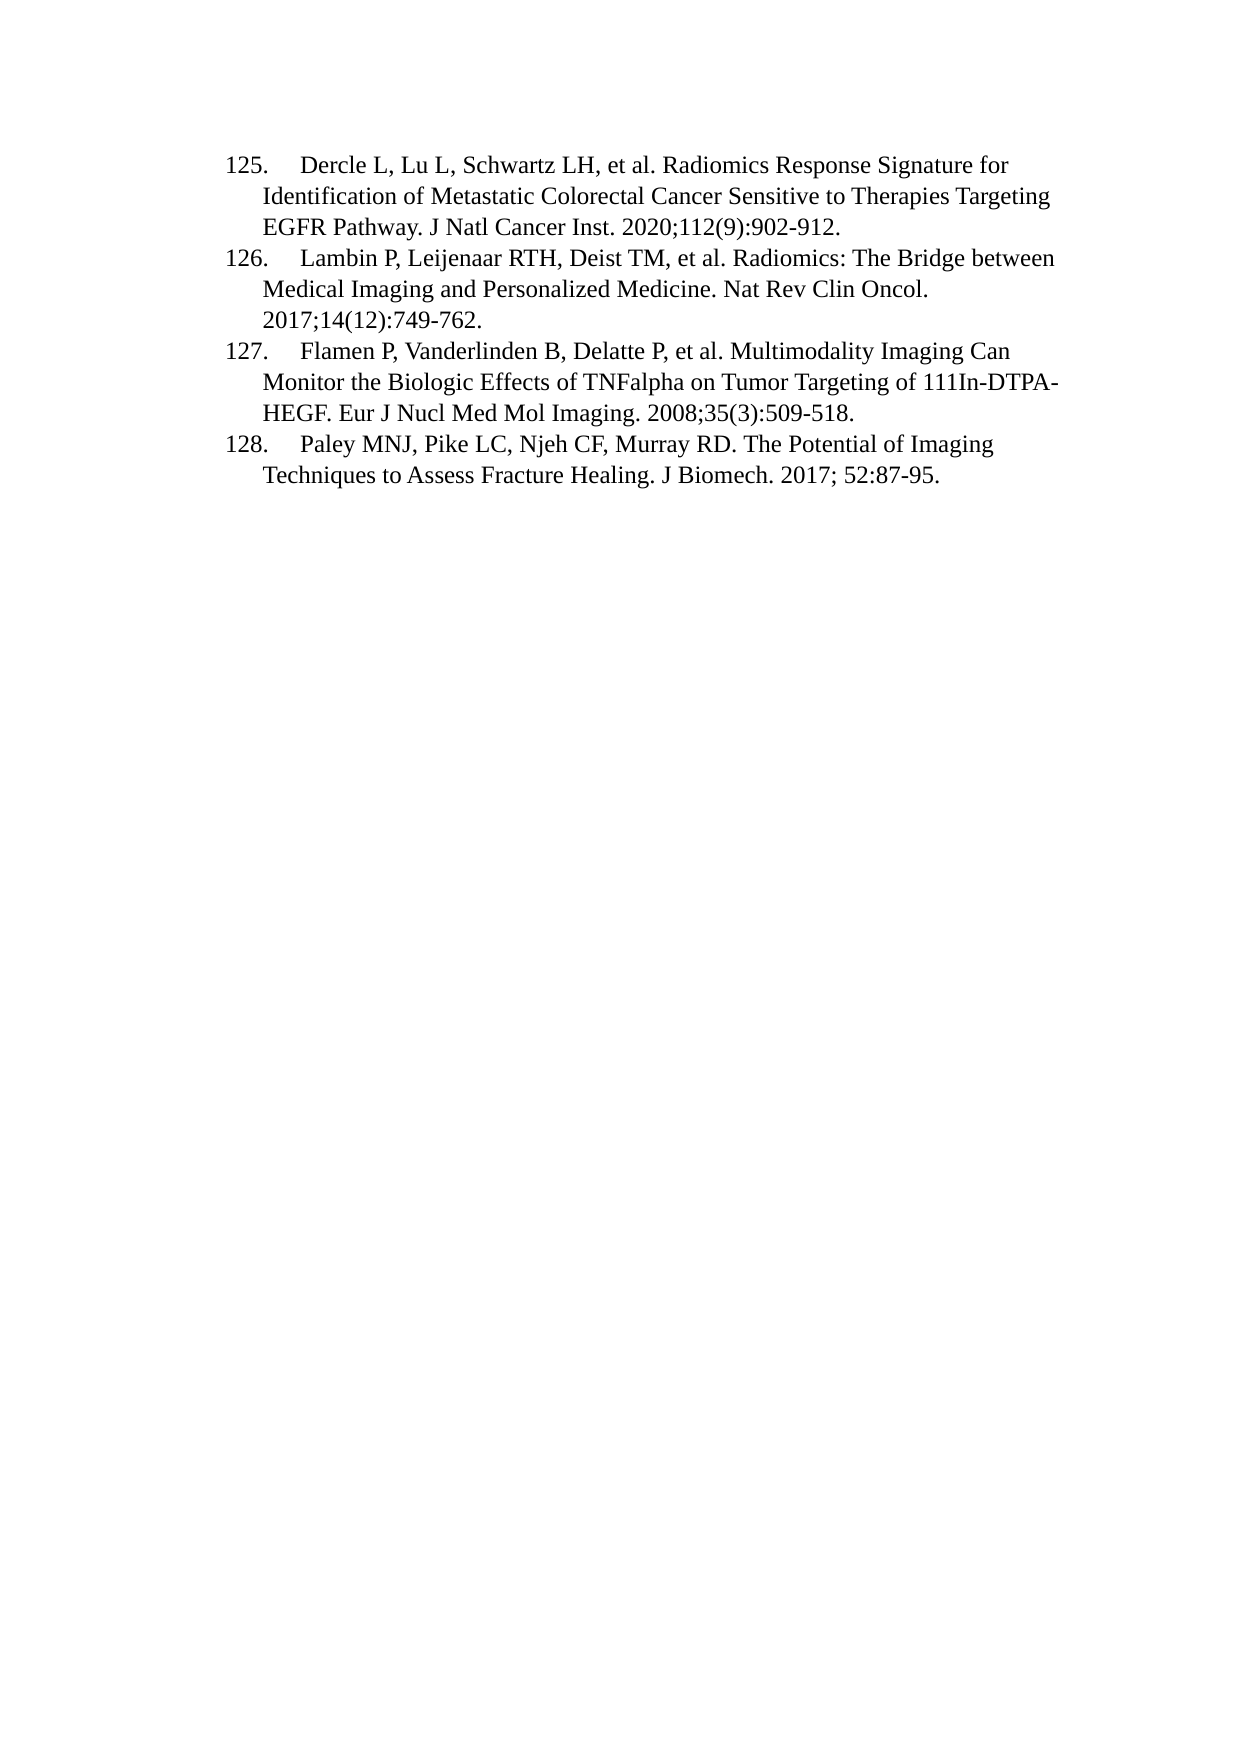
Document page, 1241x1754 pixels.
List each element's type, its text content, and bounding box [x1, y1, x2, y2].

list Lambin P, Leijenaar RTH, Deist TM, et al. Radiomics: The Bridge between Medical Imaging and Personalized Medicine. Nat Rev Clin Oncol. 2017;14(12):749-762. [225, 243, 1090, 334]
list Dercle L, Lu L, Schwartz LH, et al. Radiomics Response Signature for Identification of Metastatic Colorectal Cancer Sensitive to Therapies Targeting EGFR Pathway. J Natl Cancer Inst. 2020;112(9):902-912. [225, 150, 1090, 241]
list Flamen P, Vanderlinden B, Delatte P, et al. Multimodality Imaging Can Monitor the Biologic Effects of TNFalpha on Tumor Targeting of 111In-DTPA- HEGF. Eur J Nucl Med Mol Imaging. 2008;35(3):509-518. [225, 336, 1090, 427]
list Paley MNJ, Pike LC, Njeh CF, Murray RD. The Potential of Imaging Techniques to Assess Fracture Healing. J Biomech. 2017; 52:87-95. [225, 429, 1090, 489]
